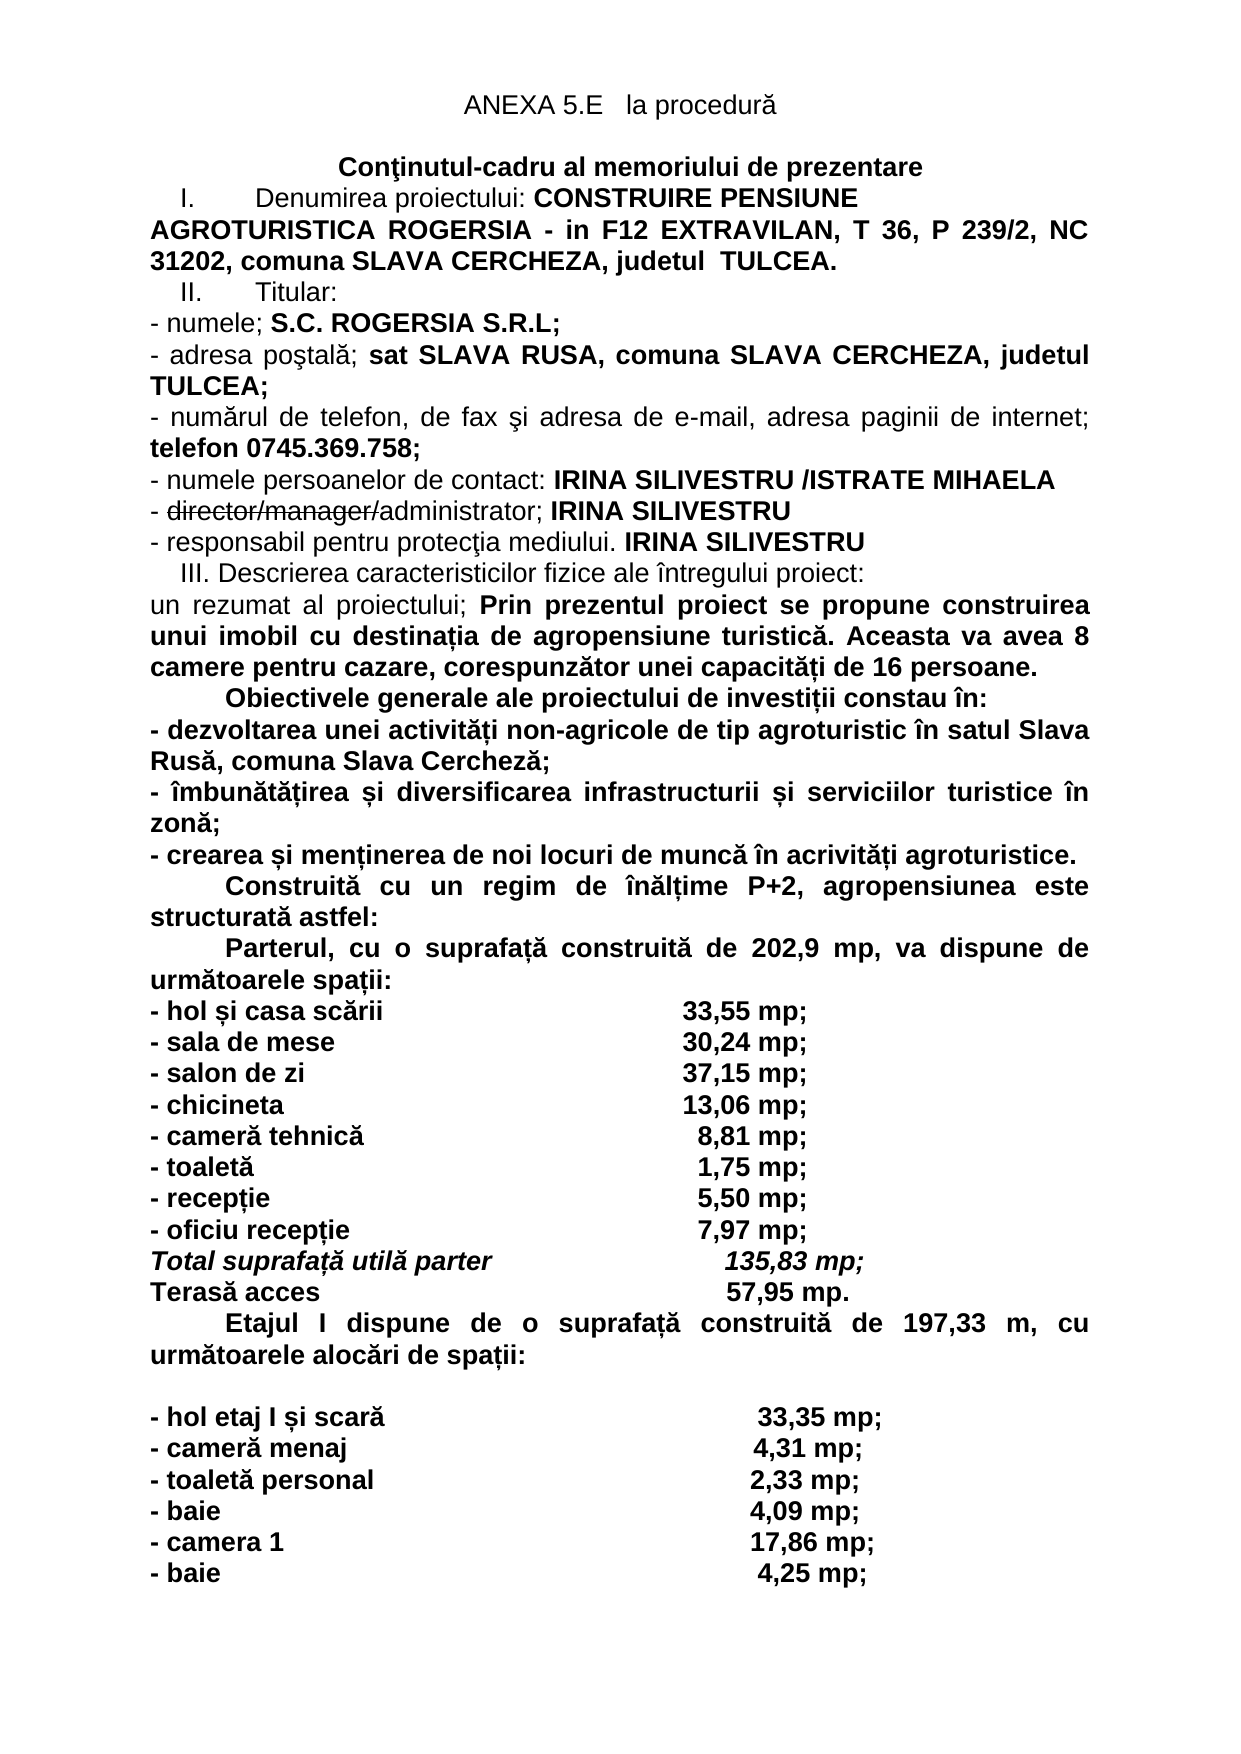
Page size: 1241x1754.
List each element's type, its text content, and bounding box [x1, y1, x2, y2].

text - numele; S.C. ROGERSIA S.R.L; [150, 307, 1090, 339]
text - oficiu recepție 7,97 mp; [150, 1214, 1090, 1245]
text Etajul I dispune de o suprafață construită de 197,33 m, cu următoarele alocări de spații: [150, 1307, 1090, 1370]
text - numele persoanelor de contact: IRINA SILIVESTRU /ISTRATE MIHAELA [150, 464, 1090, 495]
text Construită cu un regim de înălțime P+2, agropensiunea este structurată astfel: [150, 870, 1090, 932]
text - adresa poştală; sat SLAVA RUSA, comuna SLAVA CERCHEZA, judetul TULCEA; [150, 339, 1090, 401]
text AGROTURISTICA ROGERSIA - in F12 EXTRAVILAN, T 36, P 239/2, NC 31202, comuna SLAVA CERCHEZA, judetul TULCEA. [150, 214, 1090, 276]
text - hol etaj I și scară 33,35 mp; [150, 1401, 1090, 1432]
text - hol și casa scării 33,55 mp; [150, 995, 1090, 1026]
text - responsabil pentru protecţia mediului. IRINA SILIVESTRU [150, 526, 1090, 557]
text - crearea și menținerea de noi locuri de muncă în acrivități agroturistice. [150, 839, 1090, 870]
text ANEXA 5.E la procedură [150, 89, 1090, 120]
text Conţinutul-cadru al memoriului de prezentare [150, 151, 1090, 182]
text - toaletă personal 2,33 mp; [150, 1464, 1090, 1495]
text - toaletă 1,75 mp; [150, 1151, 1090, 1182]
text - îmbunătățirea și diversificarea infrastructurii și serviciilor turistice în zonă; [150, 776, 1090, 839]
text - director/manager/administrator; IRINA SILIVESTRU [150, 495, 1090, 526]
text III. Descrierea caracteristicilor fizice ale întregului proiect: [150, 557, 1090, 589]
text - numărul de telefon, de fax şi adresa de e-mail, adresa paginii de internet; telefon 0745.369.758; [150, 401, 1090, 464]
text - baie 4,09 mp; [150, 1495, 1090, 1526]
text - dezvoltarea unei activități non-agricole de tip agroturistic în satul Slava Rusă, comuna Slava Cercheză; [150, 714, 1090, 776]
list Denumirea proiectului: CONSTRUIRE PENSIUNE [180, 182, 1090, 214]
list Titular: [180, 276, 1090, 307]
text - cameră tehnică 8,81 mp; [150, 1120, 1090, 1151]
text - recepție 5,50 mp; [150, 1182, 1090, 1214]
text - sala de mese 30,24 mp; [150, 1026, 1090, 1057]
text - chicineta 13,06 mp; [150, 1089, 1090, 1120]
text un rezumat al proiectului; Prin prezentul proiect se propune construirea unui imobil cu destinația de agropensiune turistică. Aceasta va avea 8 camere pentru cazare, corespunzător unei capacități de 16 persoane. [150, 589, 1090, 682]
text - camera 1 17,86 mp; [150, 1526, 1090, 1557]
text Total suprafață utilă parter 135,83 mp; [150, 1245, 1090, 1276]
text Obiectivele generale ale proiectului de investiții constau în: [150, 682, 1090, 714]
text - cameră menaj 4,31 mp; [150, 1432, 1090, 1464]
text Parterul, cu o suprafață construită de 202,9 mp, va dispune de următoarele spații: [150, 932, 1090, 995]
text - salon de zi 37,15 mp; [150, 1057, 1090, 1089]
text Terasă acces 57,95 mp. [150, 1276, 1090, 1307]
text - baie 4,25 mp; [150, 1557, 1090, 1589]
